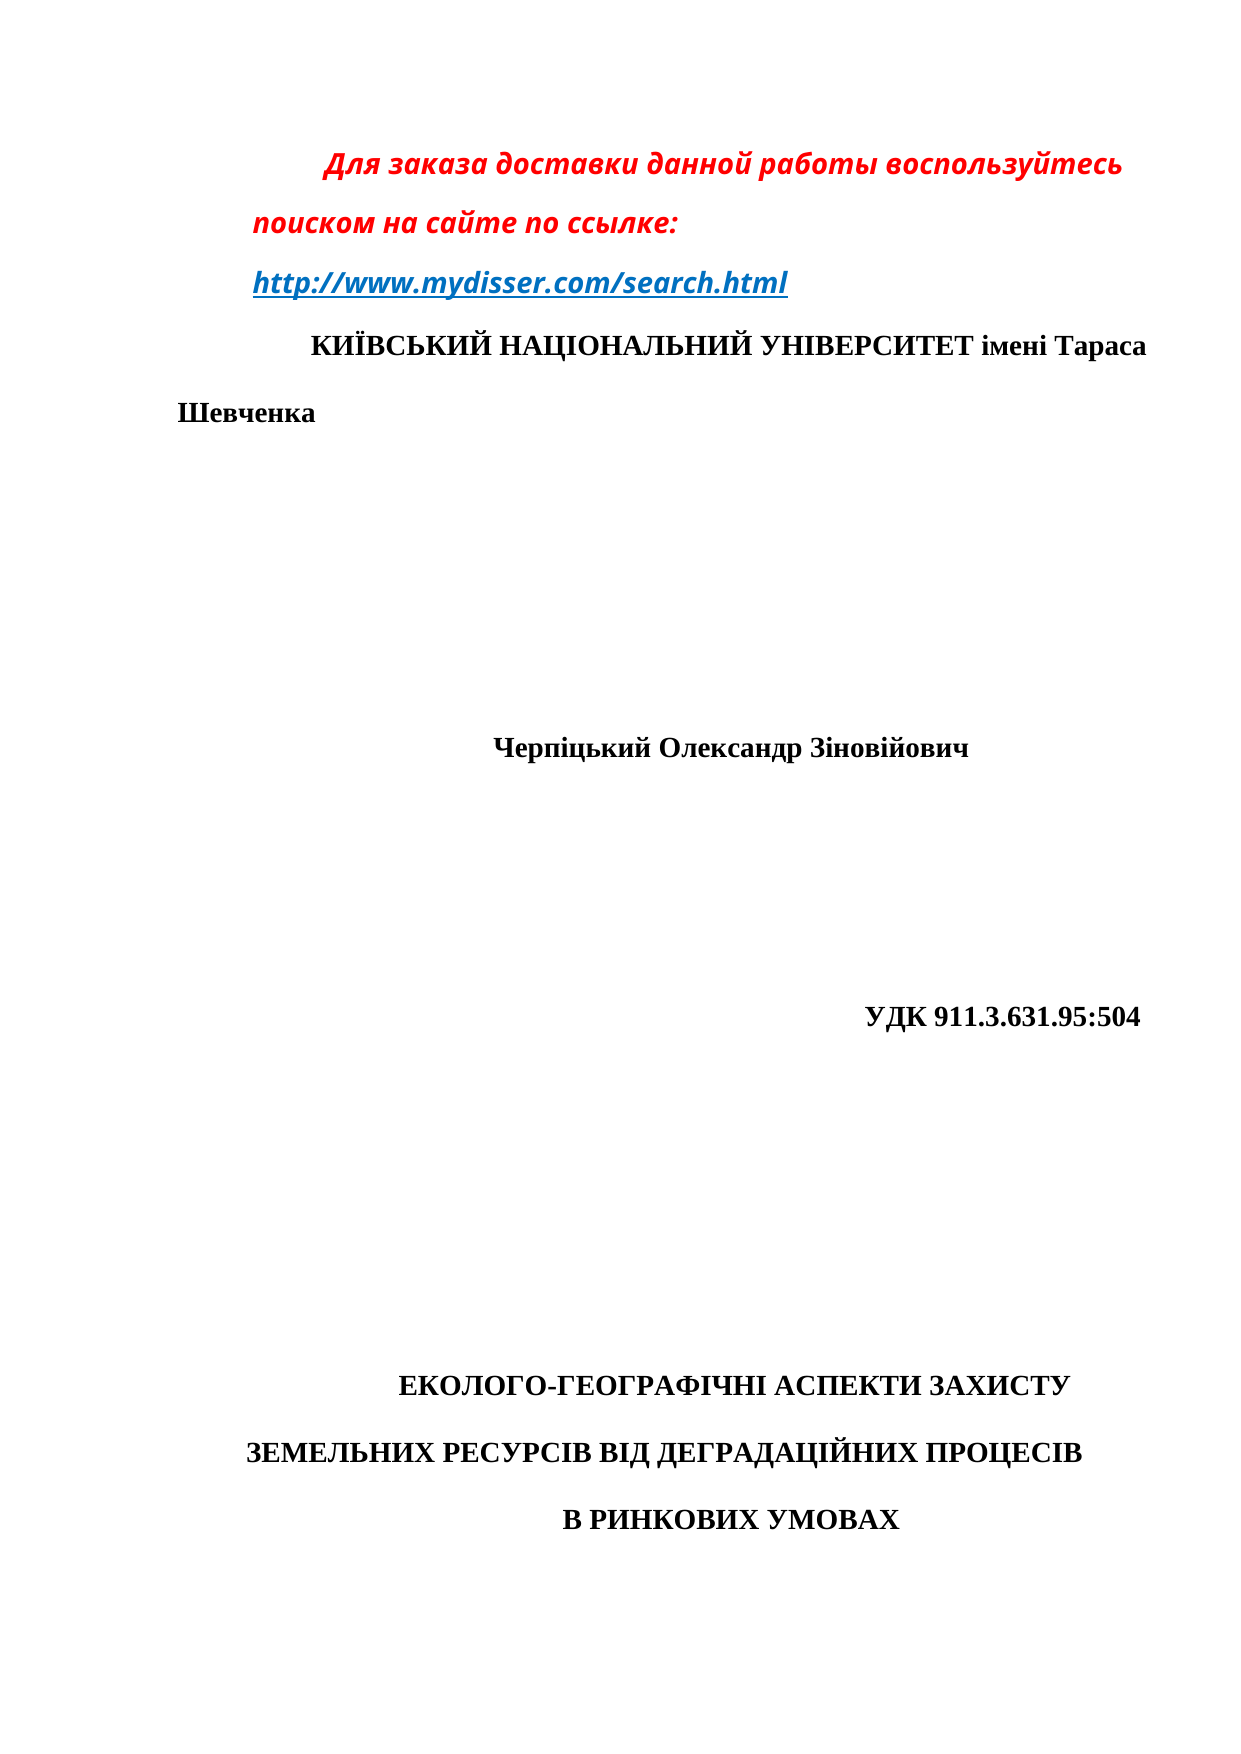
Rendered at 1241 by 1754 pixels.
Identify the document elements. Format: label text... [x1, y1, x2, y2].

subtitle Для заказа доставки данной работы воспользуйтесь поиском на сайте по ссылке: http://www.mydisser.com/search.html [252, 143, 1130, 302]
text КИЇВСЬКИЙ НАЦІОНАЛЬНИЙ УНІВЕРСИТЕТ імені Тараса Шевченка [177, 328, 1152, 428]
text Черпіцький Олександр Зіновійович [177, 730, 1152, 764]
text В РИНКОВИХ УМОВАХ [177, 1502, 1152, 1535]
text ЕКОЛОГО-ГЕОГРАФІЧНІ АСПЕКТИ ЗАХИСТУ ЗЕМЕЛЬНИХ РЕСУРСІВ ВІД ДЕГРАДАЦІЙНИХ ПРОЦЕСІВ [177, 1368, 1152, 1468]
table_header УДК 911.3.631.95:504 [690, 999, 1152, 1032]
